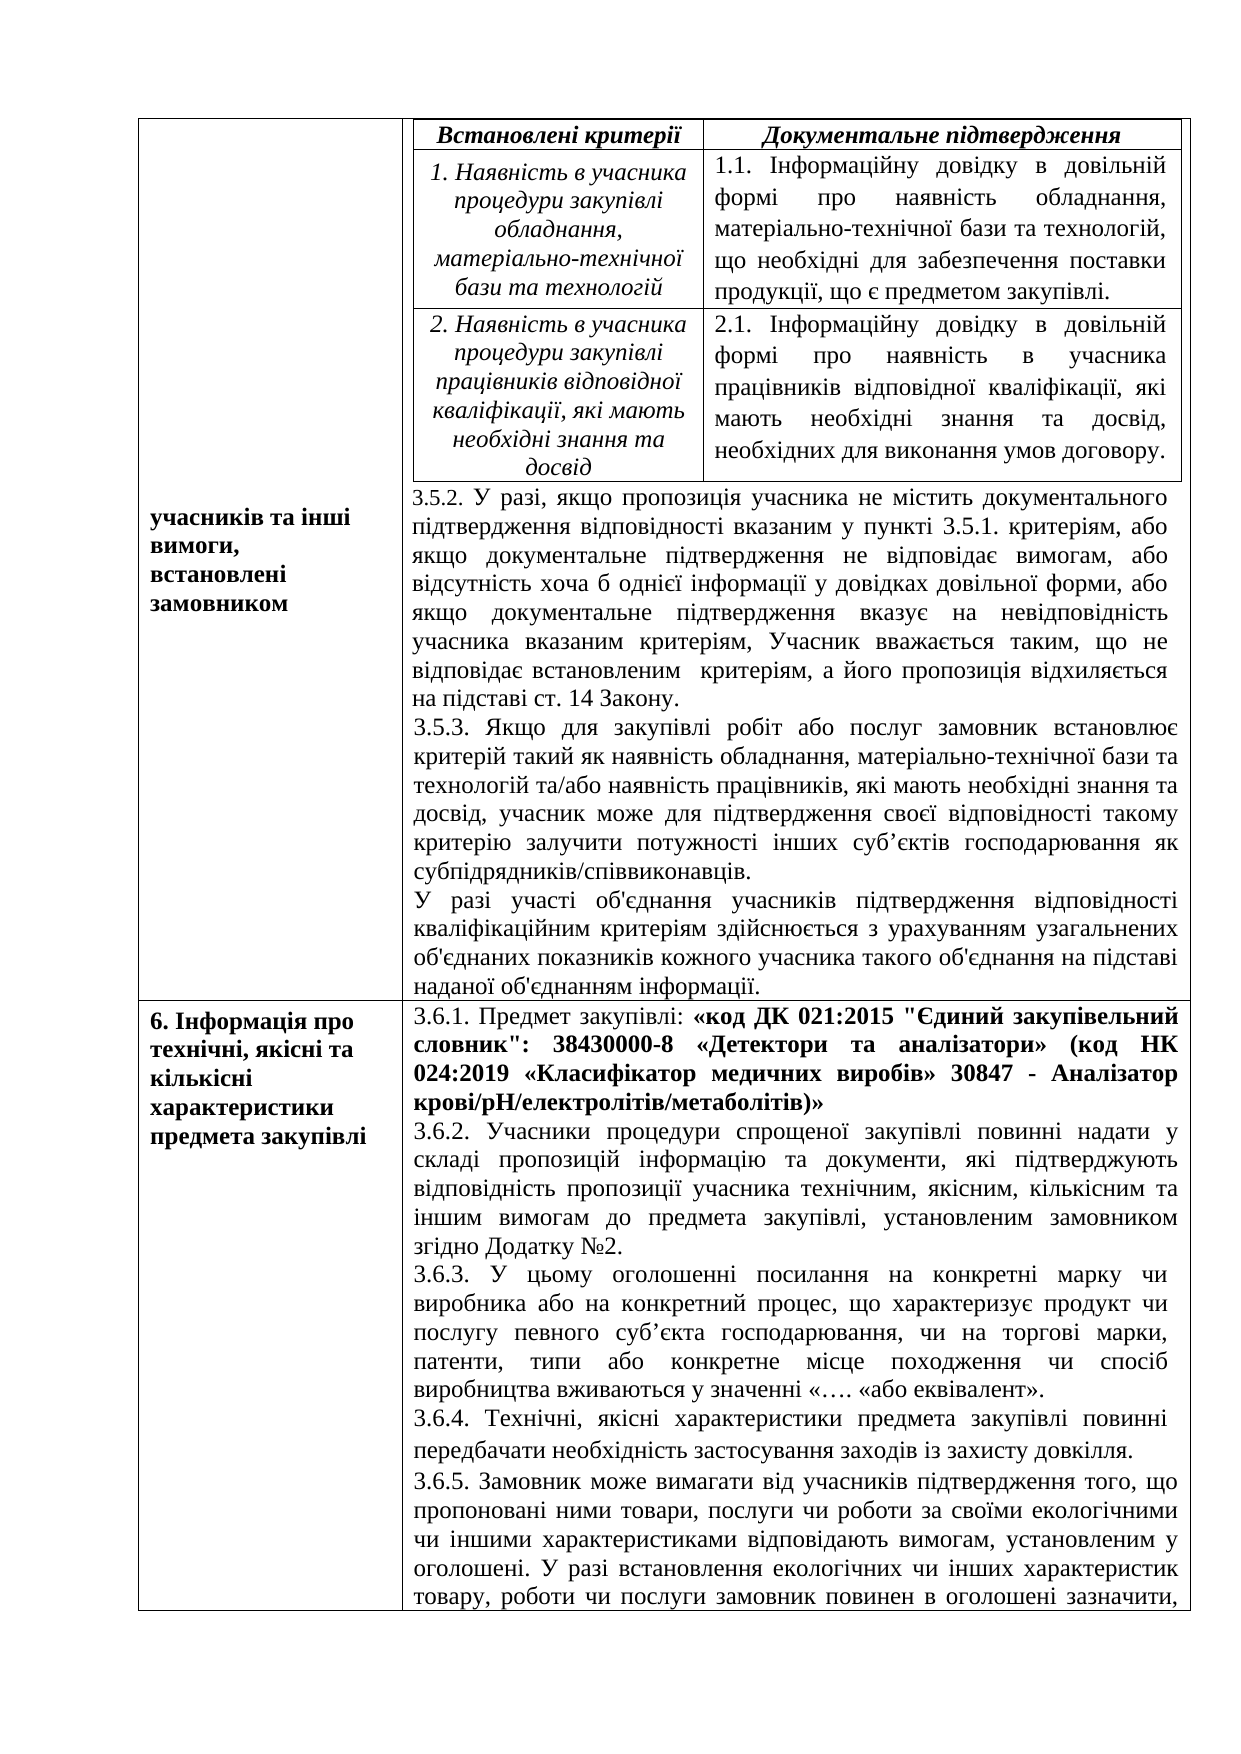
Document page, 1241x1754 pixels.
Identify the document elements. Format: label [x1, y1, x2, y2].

table_cell [403, 119, 1190, 1000]
table_cell [139, 119, 402, 1000]
table_cell [139, 1001, 402, 1610]
table_cell [403, 1001, 1190, 1610]
